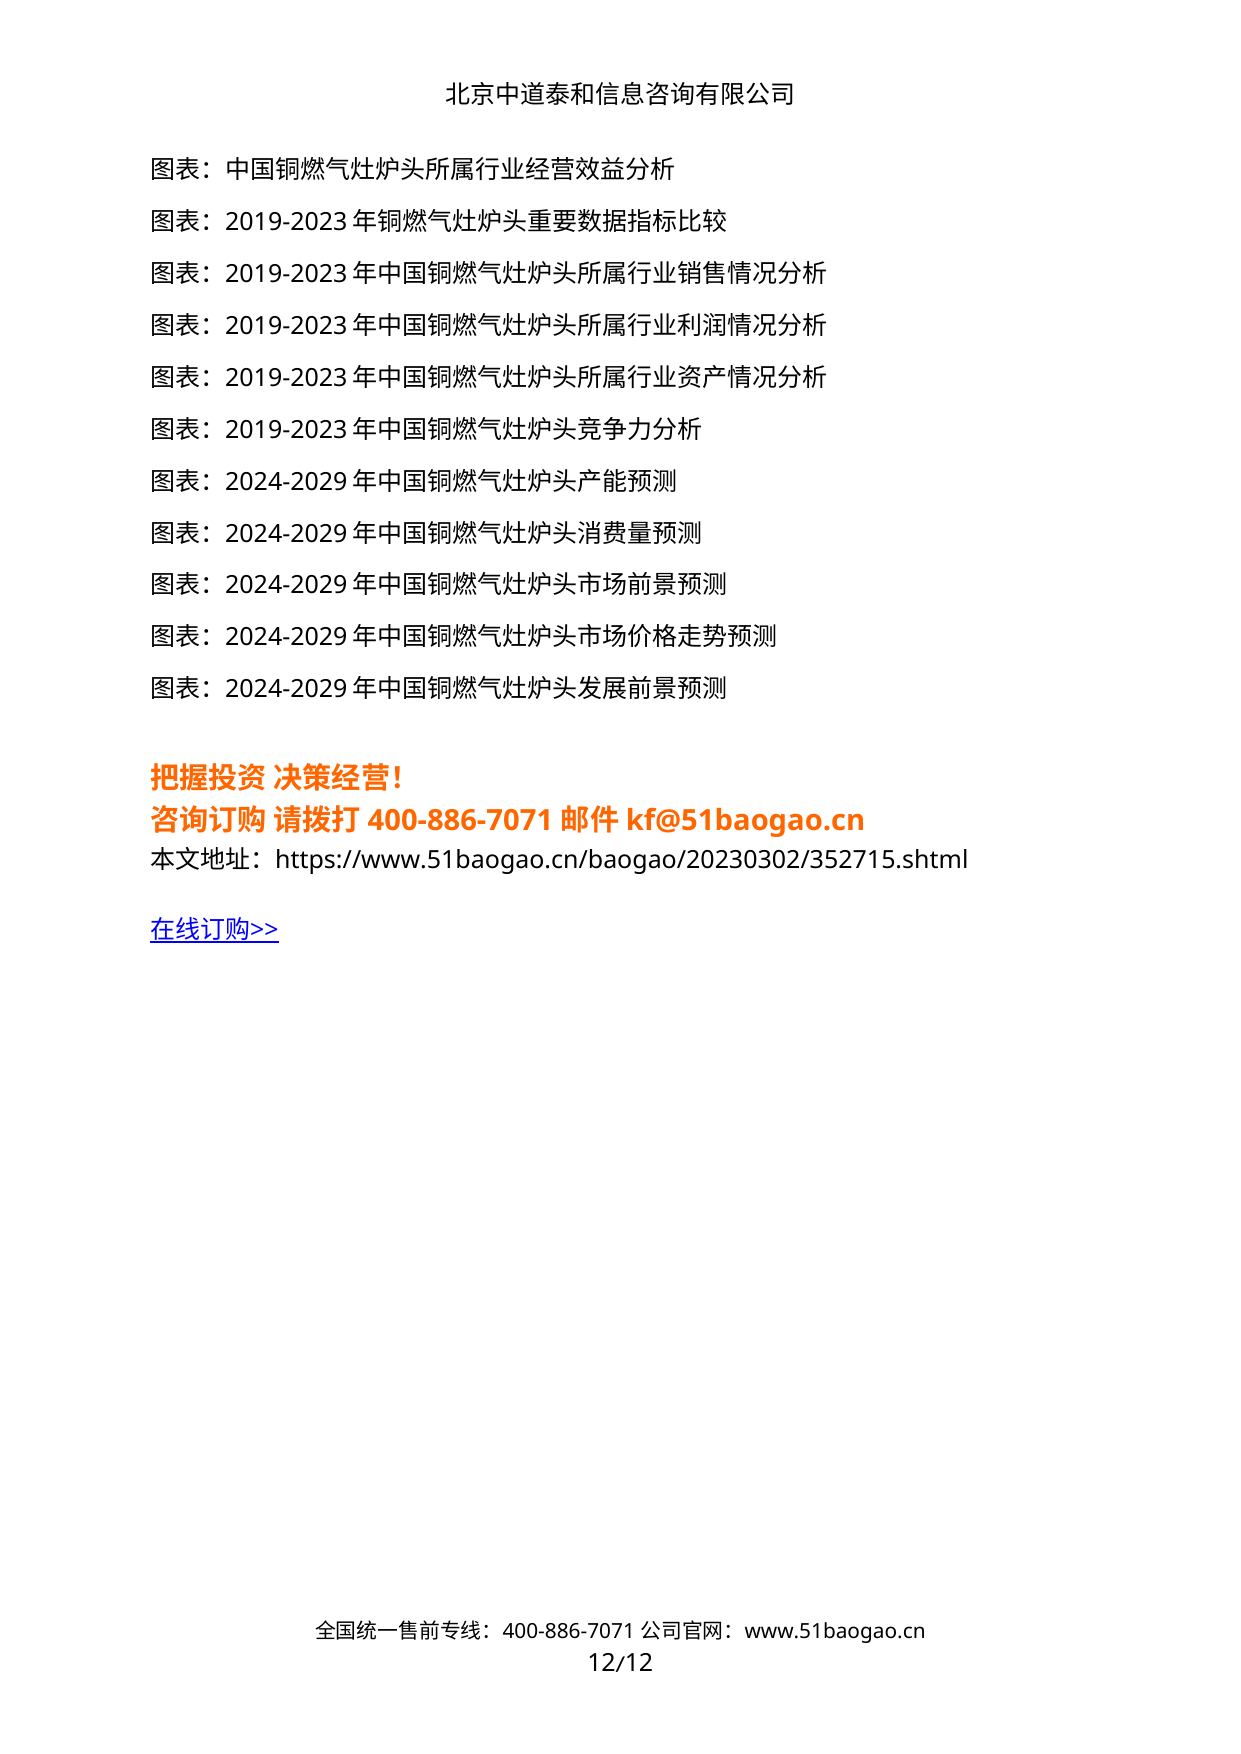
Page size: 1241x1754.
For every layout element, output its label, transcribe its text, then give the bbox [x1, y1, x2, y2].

text 把握投资 决策经营！咨询订购 请拨打 400-886-7071 邮件 kf@51baogao.cn本文地址：https://www.51baogao.cn/baogao/20230302/352715.shtml [150, 721, 1090, 876]
text 图表：2024-2029年中国铜燃气灶炉头产能预测 [150, 461, 1090, 497]
text 图表：2019-2023年中国铜燃气灶炉头所属行业销售情况分析 [150, 254, 1090, 290]
text 图表：2024-2029年中国铜燃气灶炉头市场前景预测 [150, 565, 1090, 601]
text 在线订购>> [150, 876, 1090, 946]
text 图表：2019-2023年铜燃气灶炉头重要数据指标比较 [150, 202, 1090, 238]
text 图表：中国铜燃气灶炉头所属行业经营效益分析 [150, 150, 1090, 186]
text 图表：2019-2023年中国铜燃气灶炉头所属行业利润情况分析 [150, 306, 1090, 342]
text 图表：2024-2029年中国铜燃气灶炉头发展前景预测 [150, 669, 1090, 705]
text 图表：2024-2029年中国铜燃气灶炉头市场价格走势预测 [150, 617, 1090, 653]
text 图表：2019-2023年中国铜燃气灶炉头所属行业资产情况分析 [150, 357, 1090, 394]
text 图表：2019-2023年中国铜燃气灶炉头竞争力分析 [150, 409, 1090, 446]
text 图表：2024-2029年中国铜燃气灶炉头消费量预测 [150, 513, 1090, 549]
